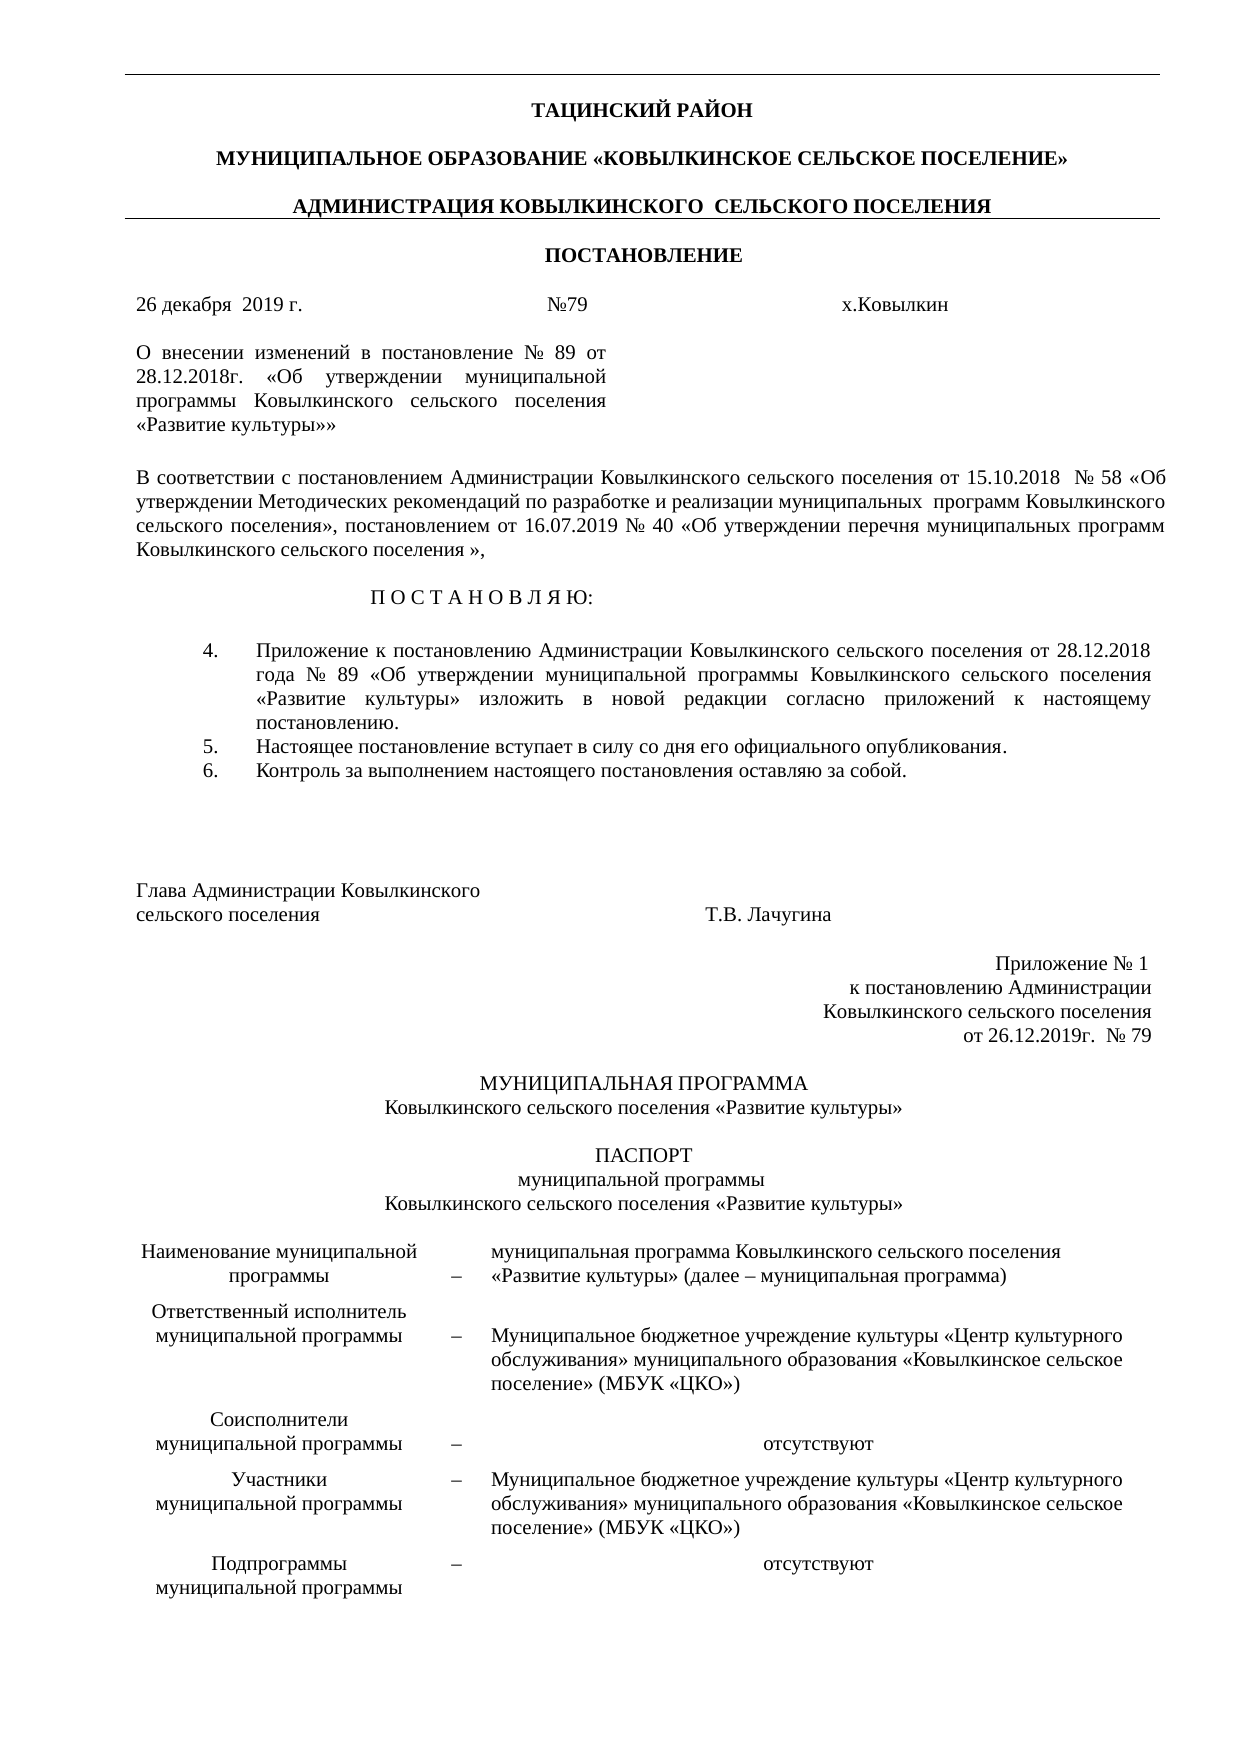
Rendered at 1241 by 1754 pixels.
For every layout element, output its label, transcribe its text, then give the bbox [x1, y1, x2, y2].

list Приложение к постановлению Администрации Ковылкинского сельского поселения от 28.12.2018 года № 89 «Об утверждении муниципальной программы Ковылкинского сельского поселения «Развитие культуры» изложить в новой редакции согласно приложений к настоящему постановлению. [203, 638, 1152, 734]
text Ковылкинского сельского поселения [136, 999, 1152, 1023]
text МУНИЦИПАЛЬНАЯ ПРОГРАММА [136, 1071, 1152, 1095]
text Приложение № 1 [136, 951, 1152, 974]
text муниципальной программы Ковылкинского сельского поселения «Развитие культуры» [136, 1167, 1152, 1215]
text Ковылкинского сельского поселения «Развитие культуры» [136, 1095, 1152, 1119]
list Настоящее постановление вступает в силу со дня его официального опубликования. [203, 734, 1152, 758]
text ПОСТАНОВЛЕНИЕ [136, 243, 1152, 267]
text сельского поселения Т.В. Лачугина [136, 902, 1152, 926]
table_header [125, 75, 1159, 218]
list Контроль за выполнением настоящего постановления оставляю за собой. [203, 758, 1152, 782]
text В соответствии с постановлением Администрации Ковылкинского сельского поселения от 15.10.2018 № 58 «Об утверждении Методических рекомендаций по разработке и реализации муниципальных программ Ковылкинского сельского поселения», постановлением от 16.07.2019 № 40 «Об утверждении перечня муниципальных программ Ковылкинского сельского поселения », [136, 464, 1166, 561]
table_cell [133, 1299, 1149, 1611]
text Глава Администрации Ковылкинского [136, 878, 1152, 902]
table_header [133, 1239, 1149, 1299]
text к постановлению Администрации [136, 974, 1152, 999]
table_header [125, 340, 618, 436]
text П О С Т А Н О В Л Я Ю: [136, 585, 1152, 609]
text 26 декабря 2019 г. №79 х.Ковылкин [136, 291, 1152, 339]
text ПАСПОРТ [136, 1143, 1152, 1167]
text от 26.12.2019г. № 79 [136, 1023, 1152, 1047]
